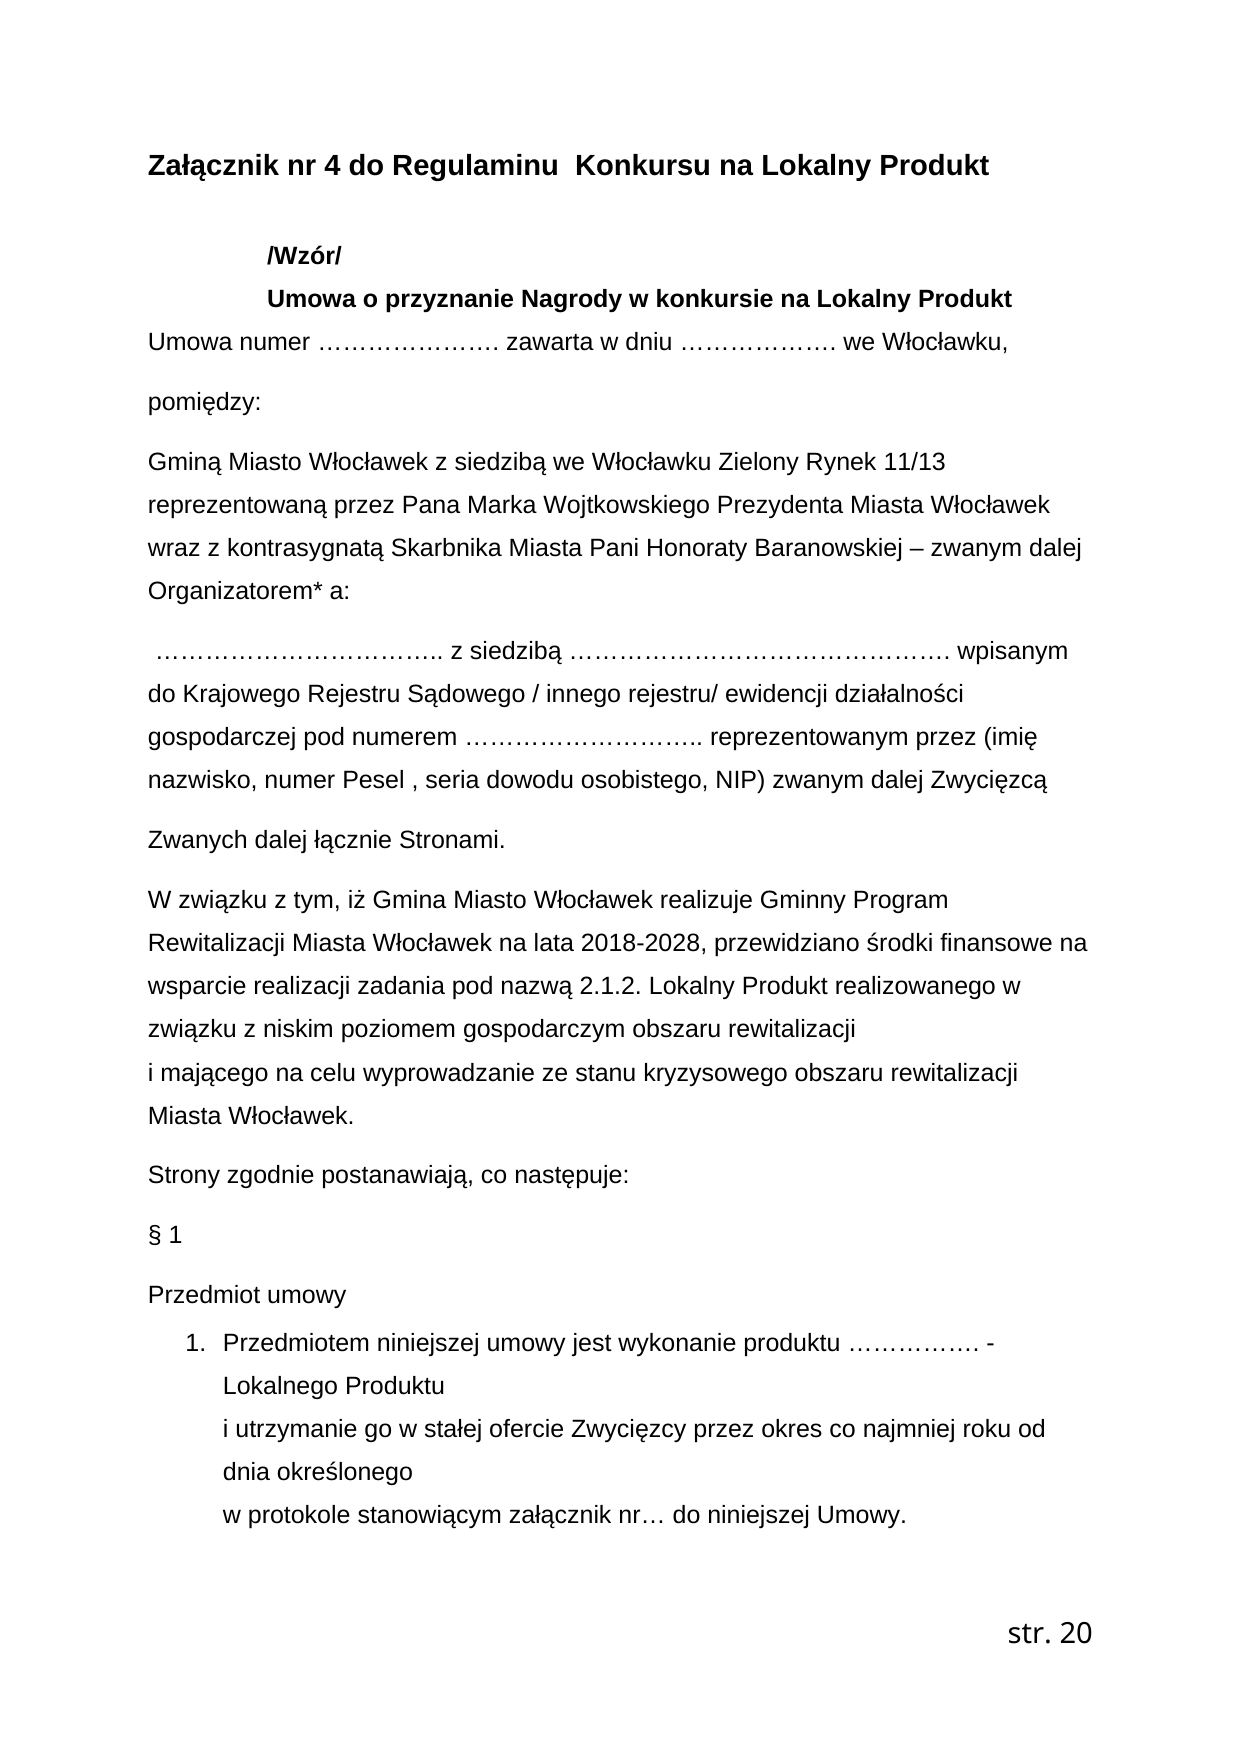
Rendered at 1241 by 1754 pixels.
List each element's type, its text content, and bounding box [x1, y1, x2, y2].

text Przedmiot umowy [148, 1280, 1093, 1309]
text Zwanych dalej łącznie Stronami. [148, 825, 1093, 854]
list Przedmiotem niniejszej umowy jest wykonanie produktu ……………. - Lokalnego Produktu i utrzymanie go w stałej ofercie Zwycięzcy przez okres co najmniej roku od dnia określonego w protokole stanowiącym załącznik nr… do niniejszej Umowy. [185, 1328, 1093, 1529]
text /Wzór/ [267, 198, 1093, 270]
text W związku z tym, iż Gmina Miasto Włocławek realizuje Gminny Program Rewitalizacji Miasta Włocławek na lata 2018-2028, przewidziano środki finansowe na wsparcie realizacji zadania pod nazwą 2.1.2. Lokalny Produkt realizowanego w związku z niskim poziomem gospodarczym obszaru rewitalizacji i mającego na celu wyprowadzanie ze stanu kryzysowego obszaru rewitalizacji Miasta Włocławek. [148, 885, 1093, 1129]
text pomiędzy: [148, 387, 1093, 416]
text Umowa numer …………………. zawarta w dniu ………………. we Włocławku, [148, 327, 1093, 356]
text Gminą Miasto Włocławek z siedzibą we Włocławku Zielony Rynek 11/13 reprezentowaną przez Pana Marka Wojtkowskiego Prezydenta Miasta Włocławek wraz z kontrasygnatą Skarbnika Miasta Pani Honoraty Baranowskiej – zwanym dalej Organizatorem* a: [148, 447, 1093, 605]
text …………………………….. z siedzibą ………………………………………. wpisanym do Krajowego Rejestru Sądowego / innego rejestru/ ewidencji działalności gospodarczej pod numerem ……………………….. reprezentowanym przez (imię nazwisko, numer Pesel , seria dowodu osobistego, NIP) zwanym dalej Zwycięzcą [148, 636, 1093, 794]
text Strony zgodnie postanawiają, co następuje: [148, 1160, 1093, 1189]
text Umowa o przyznanie Nagrody w konkursie na Lokalny Produkt [267, 284, 1093, 313]
text § 1 [148, 1220, 1093, 1249]
subtitle Załącznik nr 4 do Regulaminu Konkursu na Lokalny Produkt [148, 148, 1093, 181]
